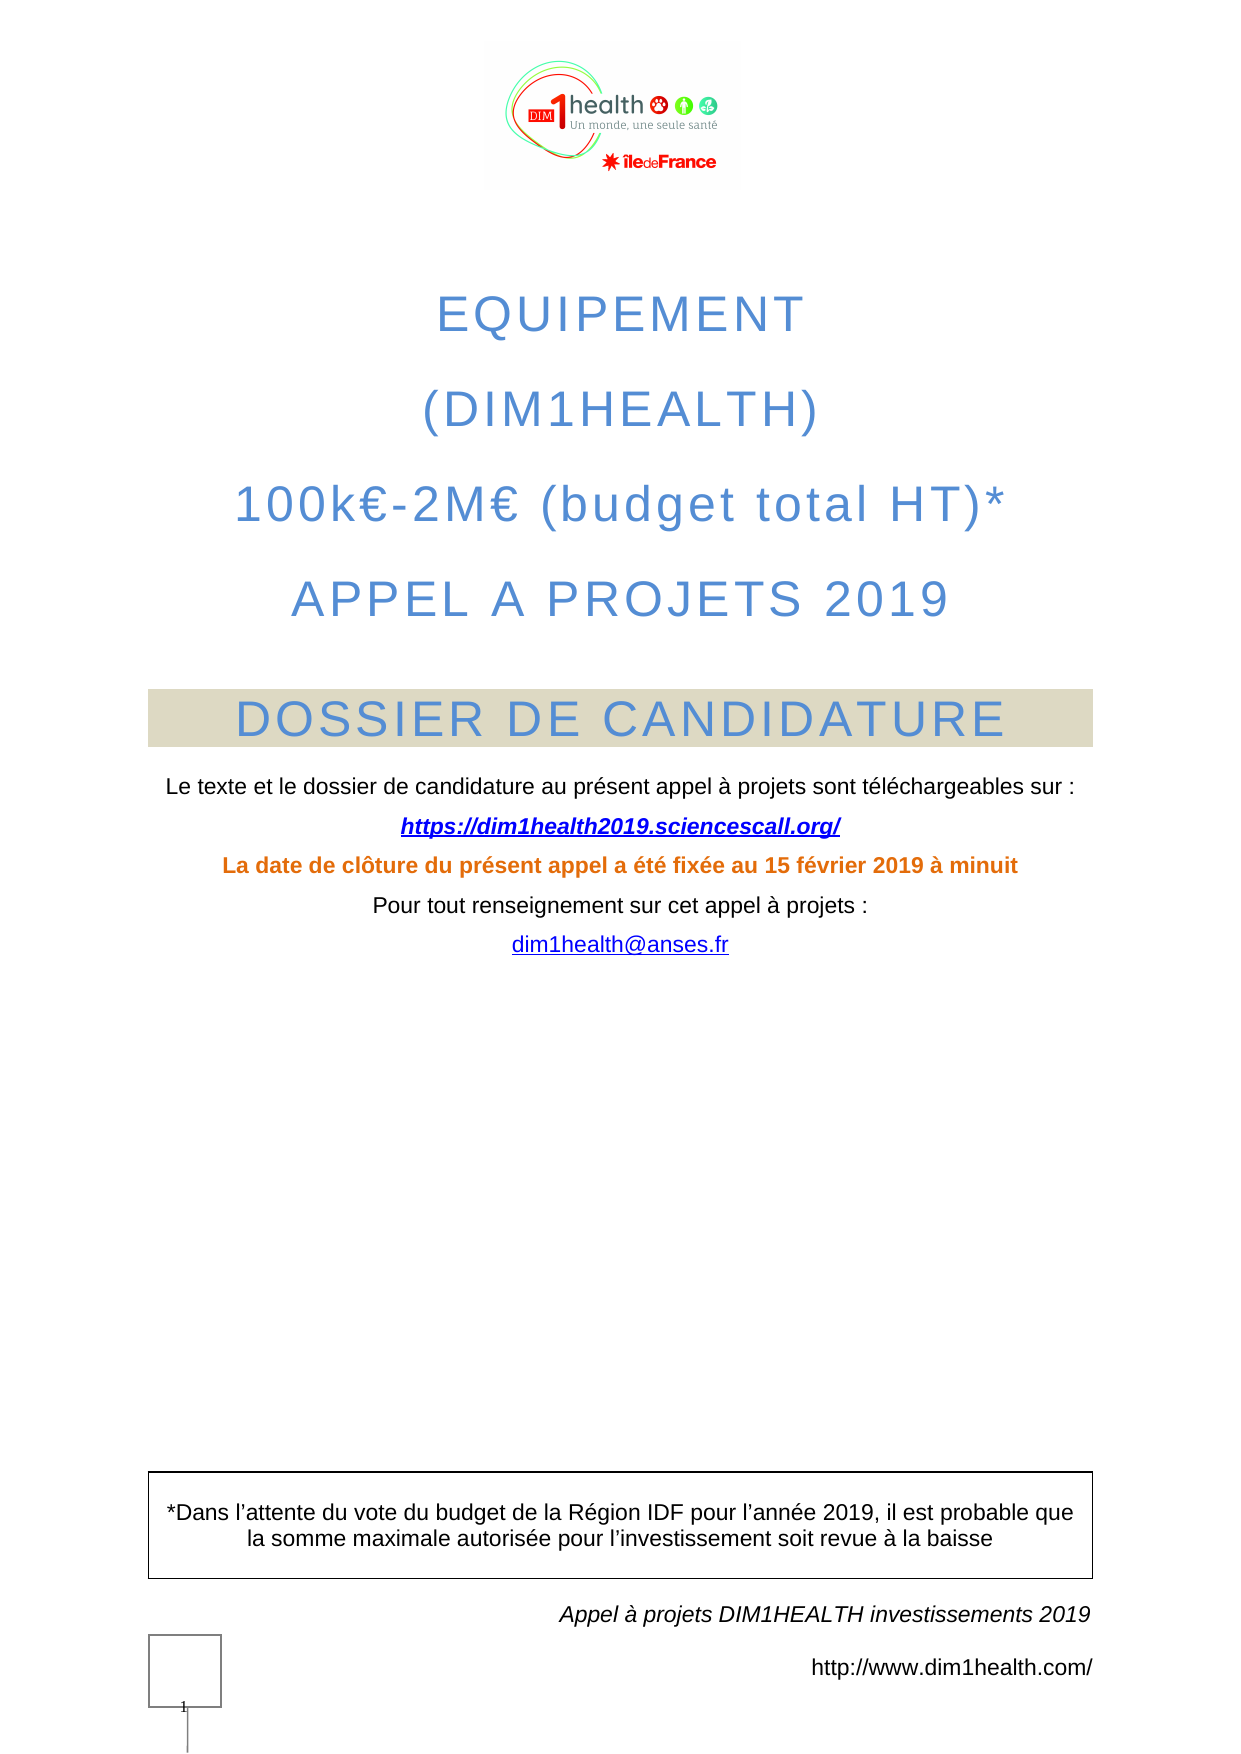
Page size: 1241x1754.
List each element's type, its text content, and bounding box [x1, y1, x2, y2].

text La date de clôture du présent appel a été fixée au 15 février 2019 à minuit [148, 852, 1093, 878]
title (DIM1HEALTH) [148, 379, 1093, 437]
title APPEL A PROJETS 2019 [148, 569, 1093, 627]
text Le texte et le dossier de candidature au présent appel à projets sont téléchargeables sur : [148, 773, 1093, 799]
title 100k€-2M€ (budget total HT)* [148, 474, 1093, 532]
table_header *Dans l’attente du vote du budget de la Région IDF pour l’année 2019, il est probable que la somme maximale autorisée pour l’investissement soit revue à la baisse [149, 1473, 1092, 1578]
picture [483, 41, 742, 190]
text https://dim1health2019.sciencescall.org/ [148, 813, 1093, 839]
title DOSSIER DE CANDIDATURE [148, 689, 1093, 747]
title EQUIPEMENT [148, 284, 1093, 342]
text Pour tout renseignement sur cet appel à projets : [148, 892, 1093, 918]
text dim1health@anses.fr [148, 931, 1093, 957]
